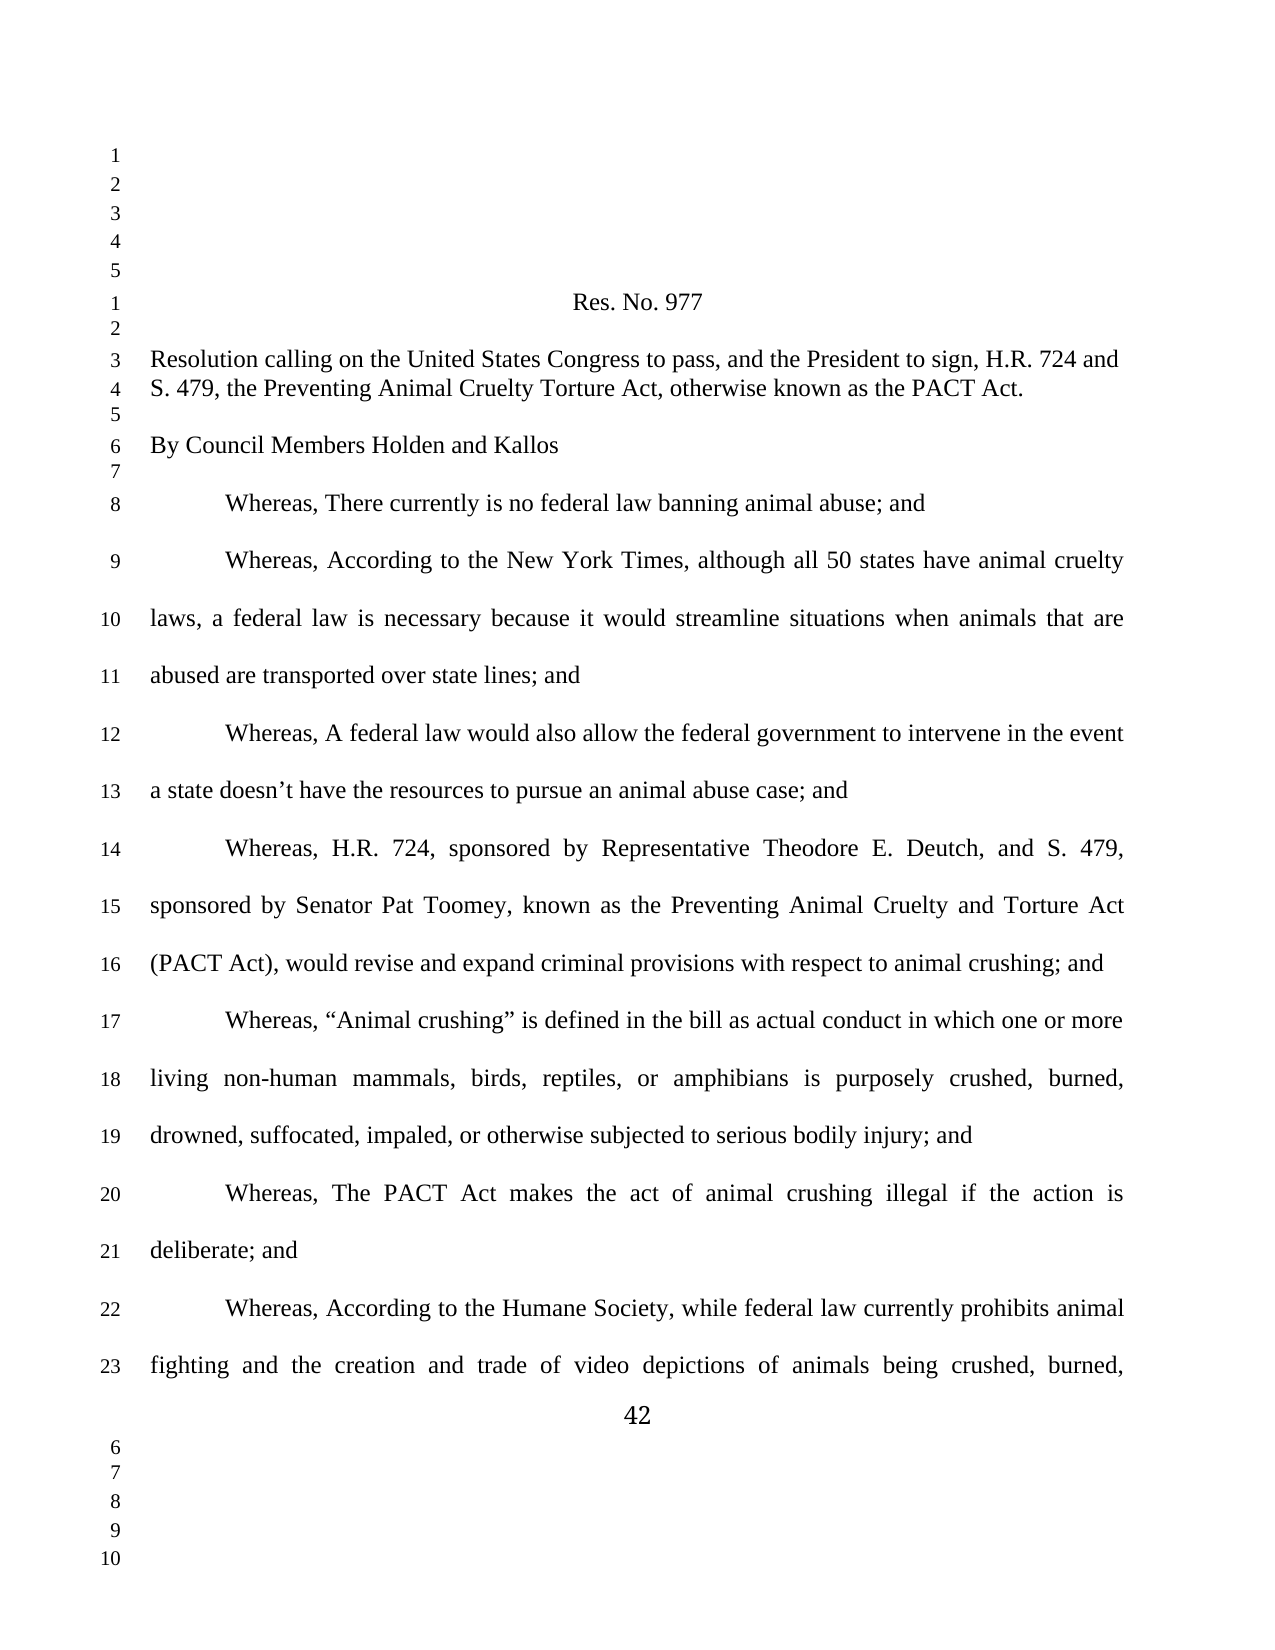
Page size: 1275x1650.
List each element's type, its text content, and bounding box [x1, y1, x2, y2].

text Whereas, According to the New York Times, although all 50 states have animal cruelty laws, a federal law is necessary because it would streamline situations when animals that are abused are transported over state lines; and [150, 546, 1125, 689]
text Res. No. 977 [150, 287, 1125, 316]
text Whereas, A federal law would also allow the federal government to intervene in the event a state doesn’t have the resources to pursue an animal abuse case; and [150, 718, 1125, 804]
text Whereas, H.R. 724, sponsored by Representative Theodore E. Deutch, and S. 479, sponsored by Senator Pat Toomey, known as the Preventing Animal Cruelty and Torture Act (PACT Act), would revise and expand criminal provisions with respect to animal crushing; and [150, 833, 1125, 977]
text Resolution calling on the United States Congress to pass, and the President to sign, H.R. 724 and S. 479, the Preventing Animal Cruelty Torture Act, otherwise known as the PACT Act. [150, 344, 1125, 402]
text Whereas, The PACT Act makes the act of animal crushing illegal if the action is deliberate; and [150, 1178, 1125, 1264]
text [150, 1293, 1125, 1379]
text By Council Members Holden and Kallos [150, 431, 1125, 459]
text Whereas, “Animal crushing” is defined in the bill as actual conduct in which one or more living non-human mammals, birds, reptiles, or amphibians is purposely crushed, burned, drowned, suffocated, impaled, or otherwise subjected to serious bodily injury; and [150, 1006, 1125, 1149]
text Whereas, There currently is no federal law banning animal abuse; and [150, 488, 1125, 517]
